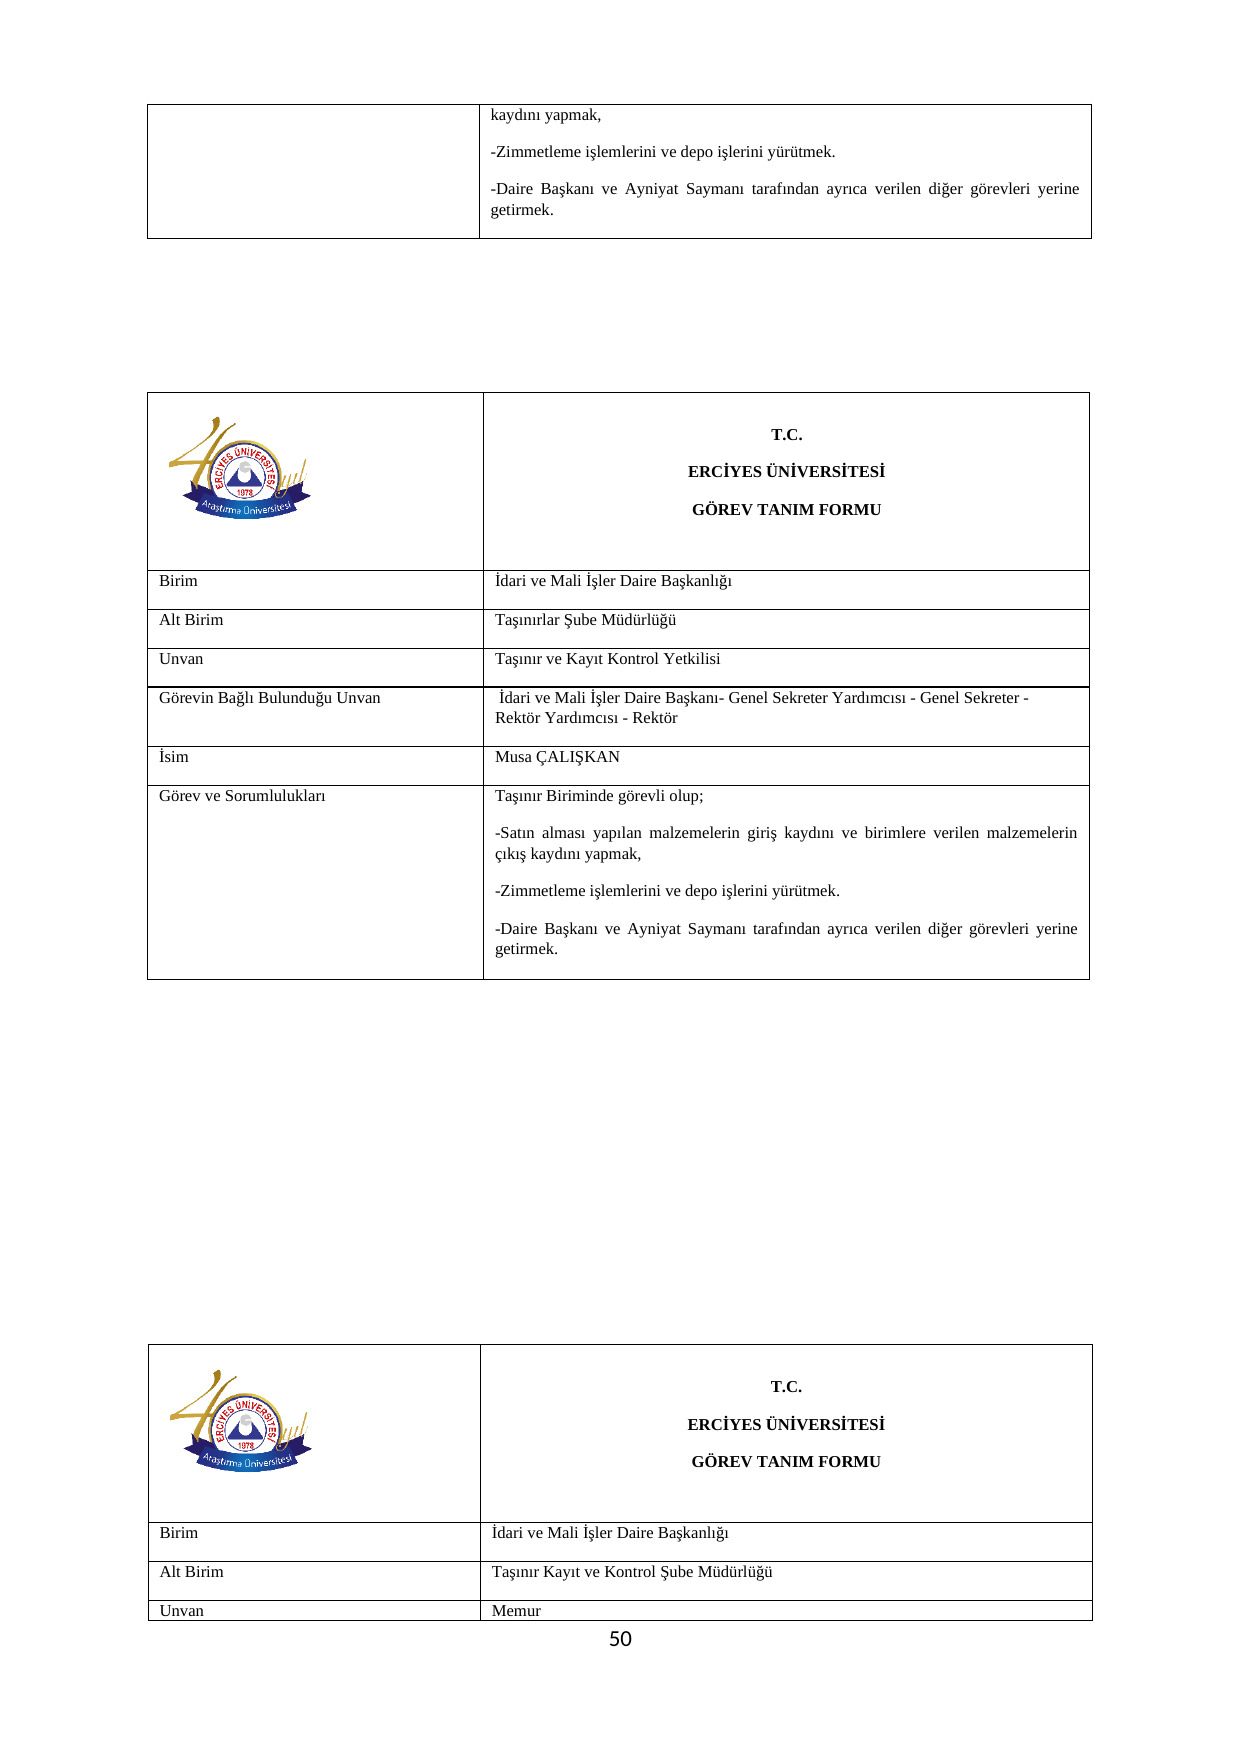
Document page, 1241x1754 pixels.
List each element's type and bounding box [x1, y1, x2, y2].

picture [158, 393, 317, 551]
picture [159, 1345, 318, 1504]
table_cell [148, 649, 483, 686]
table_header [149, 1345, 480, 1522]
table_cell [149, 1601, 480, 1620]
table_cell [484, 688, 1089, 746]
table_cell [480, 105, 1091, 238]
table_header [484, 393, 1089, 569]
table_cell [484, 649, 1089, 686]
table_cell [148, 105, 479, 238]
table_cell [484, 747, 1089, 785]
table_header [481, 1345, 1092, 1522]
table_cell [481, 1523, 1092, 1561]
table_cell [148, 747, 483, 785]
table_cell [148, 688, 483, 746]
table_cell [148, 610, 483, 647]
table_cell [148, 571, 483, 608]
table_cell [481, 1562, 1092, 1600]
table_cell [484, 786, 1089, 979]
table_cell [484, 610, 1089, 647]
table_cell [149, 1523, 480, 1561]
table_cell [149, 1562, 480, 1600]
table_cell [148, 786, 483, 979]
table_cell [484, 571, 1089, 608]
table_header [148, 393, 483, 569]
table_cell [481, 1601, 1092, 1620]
